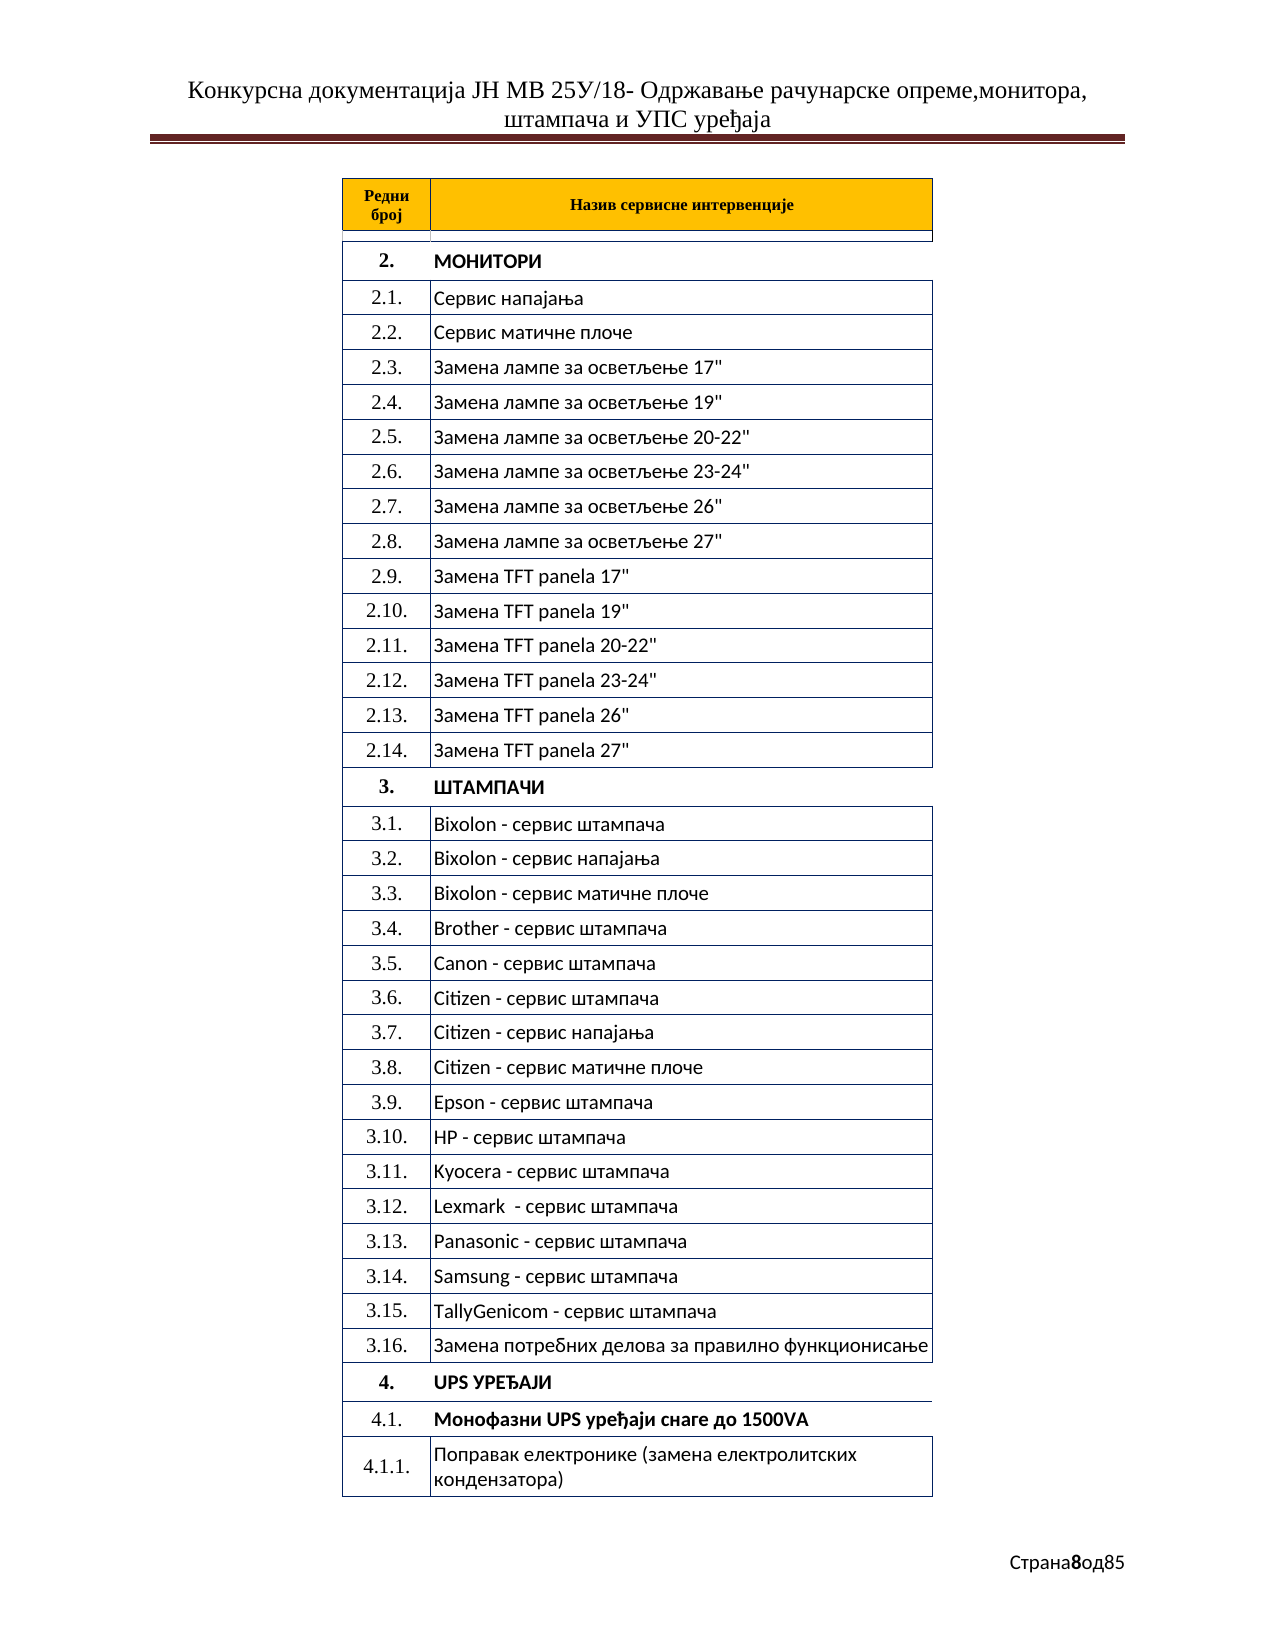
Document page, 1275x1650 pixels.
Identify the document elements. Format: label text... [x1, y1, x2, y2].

table_cell Lexmark - сервис штампача [431, 1189, 932, 1223]
table_cell [343, 1015, 430, 1049]
table_cell Bixolon - сервис штампача [431, 807, 932, 840]
table_cell [343, 807, 430, 840]
table_header Назив сервисне интервенције [431, 179, 932, 230]
table_cell Замена TFT panela 27" [431, 733, 932, 767]
table_cell [343, 594, 430, 627]
table_cell [343, 629, 430, 662]
table_cell Citizen - сервис штампача [431, 981, 932, 1014]
table_cell Bixolon - сервис напајања [431, 841, 932, 875]
table_cell Замена TFT panela 20-22" [431, 629, 932, 662]
table_cell UPS УРЕЂАЈИ [431, 1363, 933, 1401]
table_cell Замена лампе за осветљење 20-22" [431, 420, 932, 453]
table_cell [343, 663, 430, 697]
table_cell Замена лампе за осветљење 27" [431, 524, 932, 558]
table_cell Samsung - сервис штампача [431, 1259, 932, 1293]
table_cell [343, 1329, 430, 1362]
table_cell Замена лампе за осветљење 23-24" [431, 455, 932, 488]
table_cell Citizen - сервис матичне плоче [431, 1050, 932, 1084]
table_cell Замена лампе за осветљење 17" [431, 350, 932, 384]
table_cell Поправак електронике (замена електролитских кондензатора) [431, 1437, 932, 1496]
table_cell Замена TFT panela 26" [431, 698, 932, 732]
table_cell Canon - сервис штампача [431, 946, 932, 979]
table_cell Монофазни UPS уређаји снаге до 1500VA [431, 1401, 933, 1436]
table_cell Kyocera - сервис штампача [431, 1155, 932, 1188]
table_header Редни број [343, 179, 430, 230]
table_cell [343, 231, 430, 241]
table_cell [343, 1050, 430, 1084]
table_cell [343, 768, 431, 806]
table_cell Замена потребних делова за правилно функционисање [431, 1329, 932, 1362]
table_cell Citizen - сервис напајања [431, 1015, 932, 1049]
table_cell [343, 1224, 430, 1258]
table_cell HP - сервис штампача [431, 1120, 932, 1153]
table_cell Замена лампе за осветљење 19" [431, 385, 932, 419]
table_cell Brother - сервис штампача [431, 911, 932, 945]
table_cell [343, 841, 430, 875]
table_cell [343, 385, 430, 419]
table_cell Замена TFT panela 17" [431, 559, 932, 593]
table_cell [343, 1402, 431, 1436]
table_cell [343, 420, 430, 453]
table_cell МОНИТОРИ [431, 242, 933, 279]
table_cell [343, 1437, 430, 1496]
table_cell [343, 1189, 430, 1223]
table_cell [343, 876, 430, 910]
table_cell ШТАМПАЧИ [431, 768, 933, 806]
table_cell [343, 1294, 430, 1327]
table_cell [343, 946, 430, 979]
table_cell [343, 981, 430, 1014]
table_cell [343, 524, 430, 558]
table_cell [343, 315, 430, 349]
table_cell Epson - сервис штампача [431, 1085, 932, 1119]
table_cell TallyGenicom - сервис штампача [431, 1294, 932, 1327]
table_cell Сервис матичне плоче [431, 315, 932, 349]
table_cell [343, 733, 430, 767]
table_cell [343, 1085, 430, 1119]
table_cell [343, 698, 430, 732]
table_cell [343, 281, 430, 314]
table_cell Замена лампе за осветљење 26" [431, 489, 932, 523]
table_cell Замена TFT panela 23-24" [431, 663, 932, 697]
table_cell Сервис напајања [431, 281, 932, 314]
table_cell Bixolon - сервис матичне плоче [431, 876, 932, 910]
table_cell [343, 455, 430, 488]
table_cell [343, 242, 431, 279]
table_cell [343, 1363, 431, 1401]
table_cell [343, 350, 430, 384]
table_cell [343, 911, 430, 945]
table_cell [343, 1155, 430, 1188]
table_cell [343, 559, 430, 593]
table_cell Panasonic - сервис штампача [431, 1224, 932, 1258]
table_cell [343, 1120, 430, 1153]
table_cell [343, 1259, 430, 1293]
table_cell [343, 489, 430, 523]
table_cell Замена TFT panela 19" [431, 594, 932, 627]
table_cell [431, 231, 932, 241]
